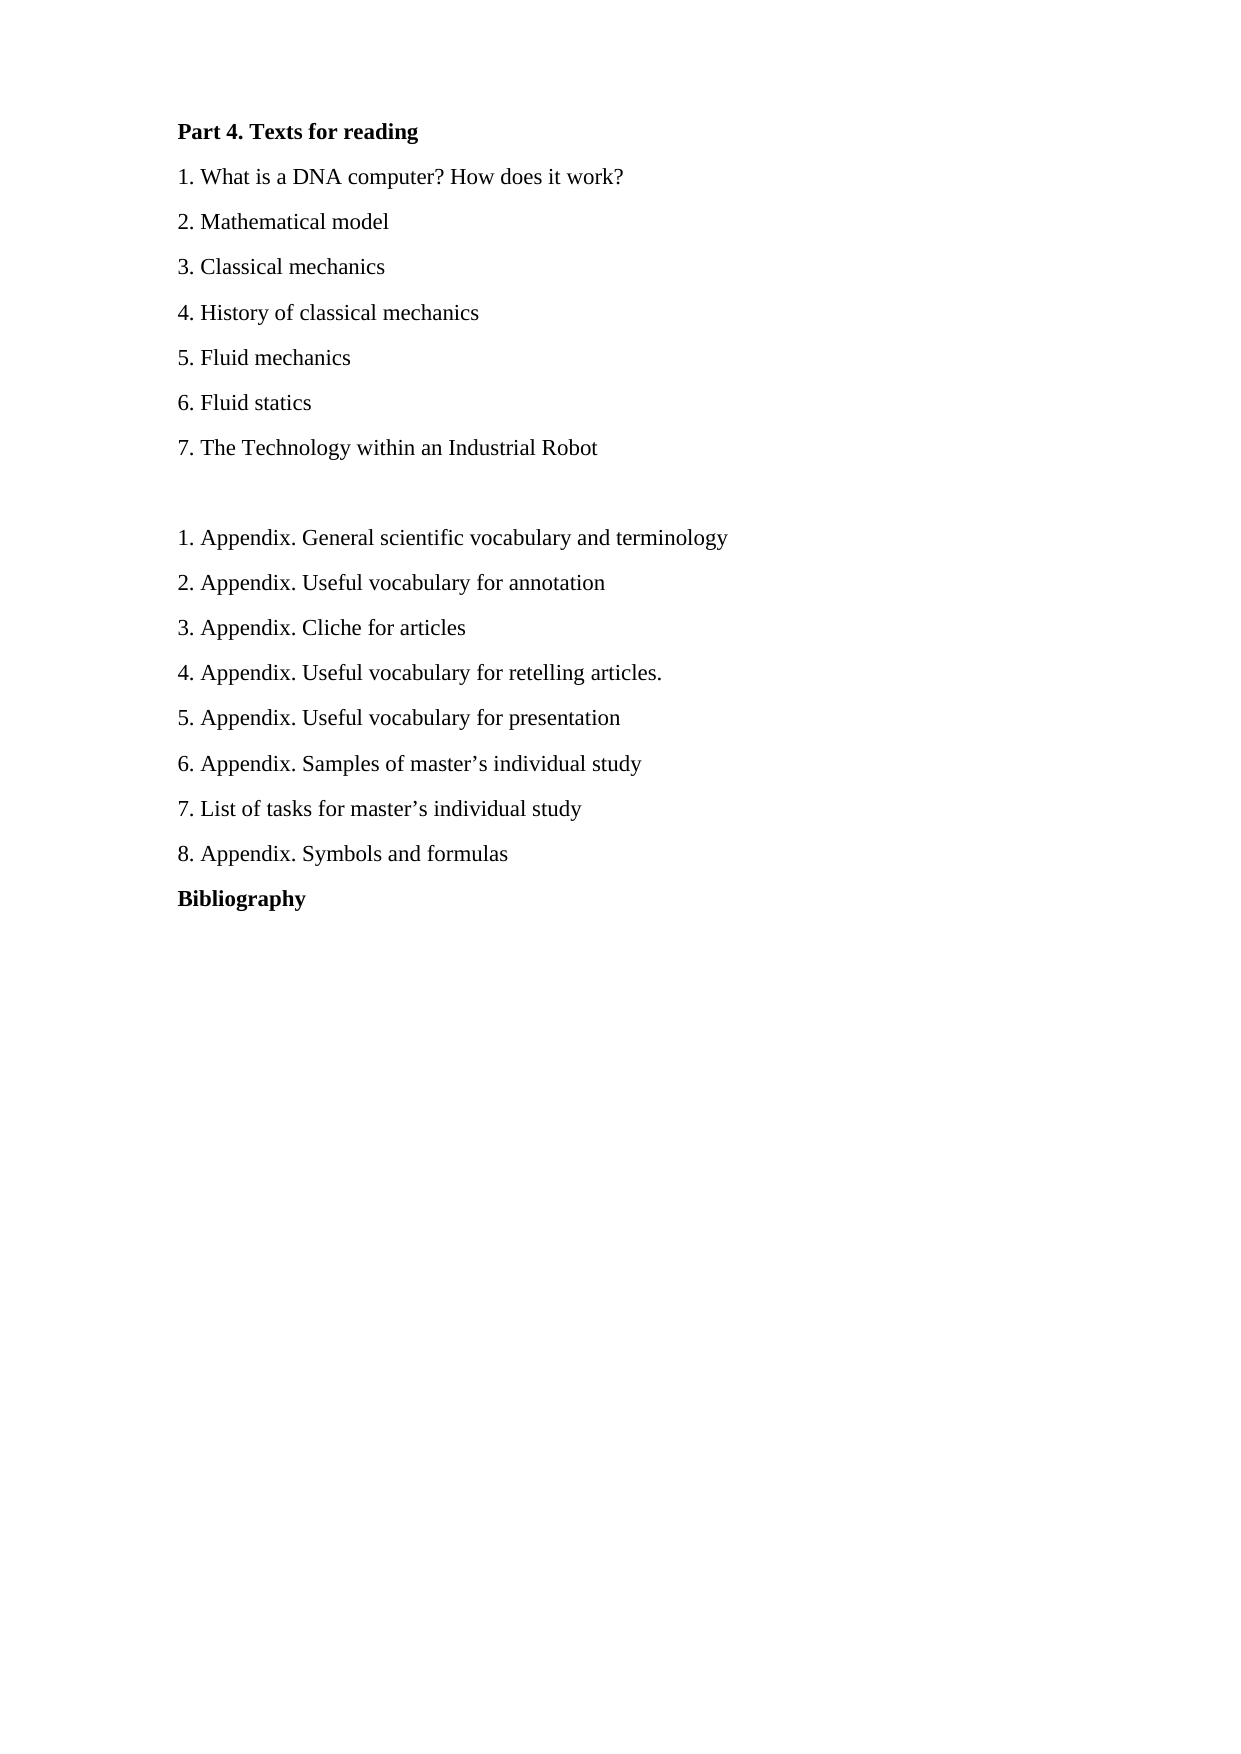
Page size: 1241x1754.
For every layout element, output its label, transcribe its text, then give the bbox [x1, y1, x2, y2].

text 7. List of tasks for master’s individual study [177, 795, 1152, 821]
text Part 4. Texts for reading [177, 118, 1152, 144]
text 6. Appendix. Samples of master’s individual study [177, 749, 1152, 776]
text 1. What is a DNA computer? How does it work? [177, 163, 1152, 189]
text 1. Appendix. General scientific vocabulary and terminology [177, 524, 1152, 550]
text Bibliography [177, 885, 1152, 911]
text 3. Appendix. Cliche for articles [177, 614, 1152, 641]
text 4. Appendix. Useful vocabulary for retelling articles. [177, 659, 1152, 686]
text 5. Appendix. Useful vocabulary for presentation [177, 704, 1152, 731]
text 5. Fluid mechanics [177, 344, 1152, 370]
text 8. Appendix. Symbols and formulas [177, 840, 1152, 866]
text 3. Classical mechanics [177, 253, 1152, 280]
text 4. History of classical mechanics [177, 298, 1152, 325]
text 2. Appendix. Useful vocabulary for annotation [177, 569, 1152, 596]
text 6. Fluid statics [177, 389, 1152, 415]
text 2. Mathematical model [177, 208, 1152, 235]
text 7. The Technology within an Industrial Robot [177, 434, 1152, 460]
